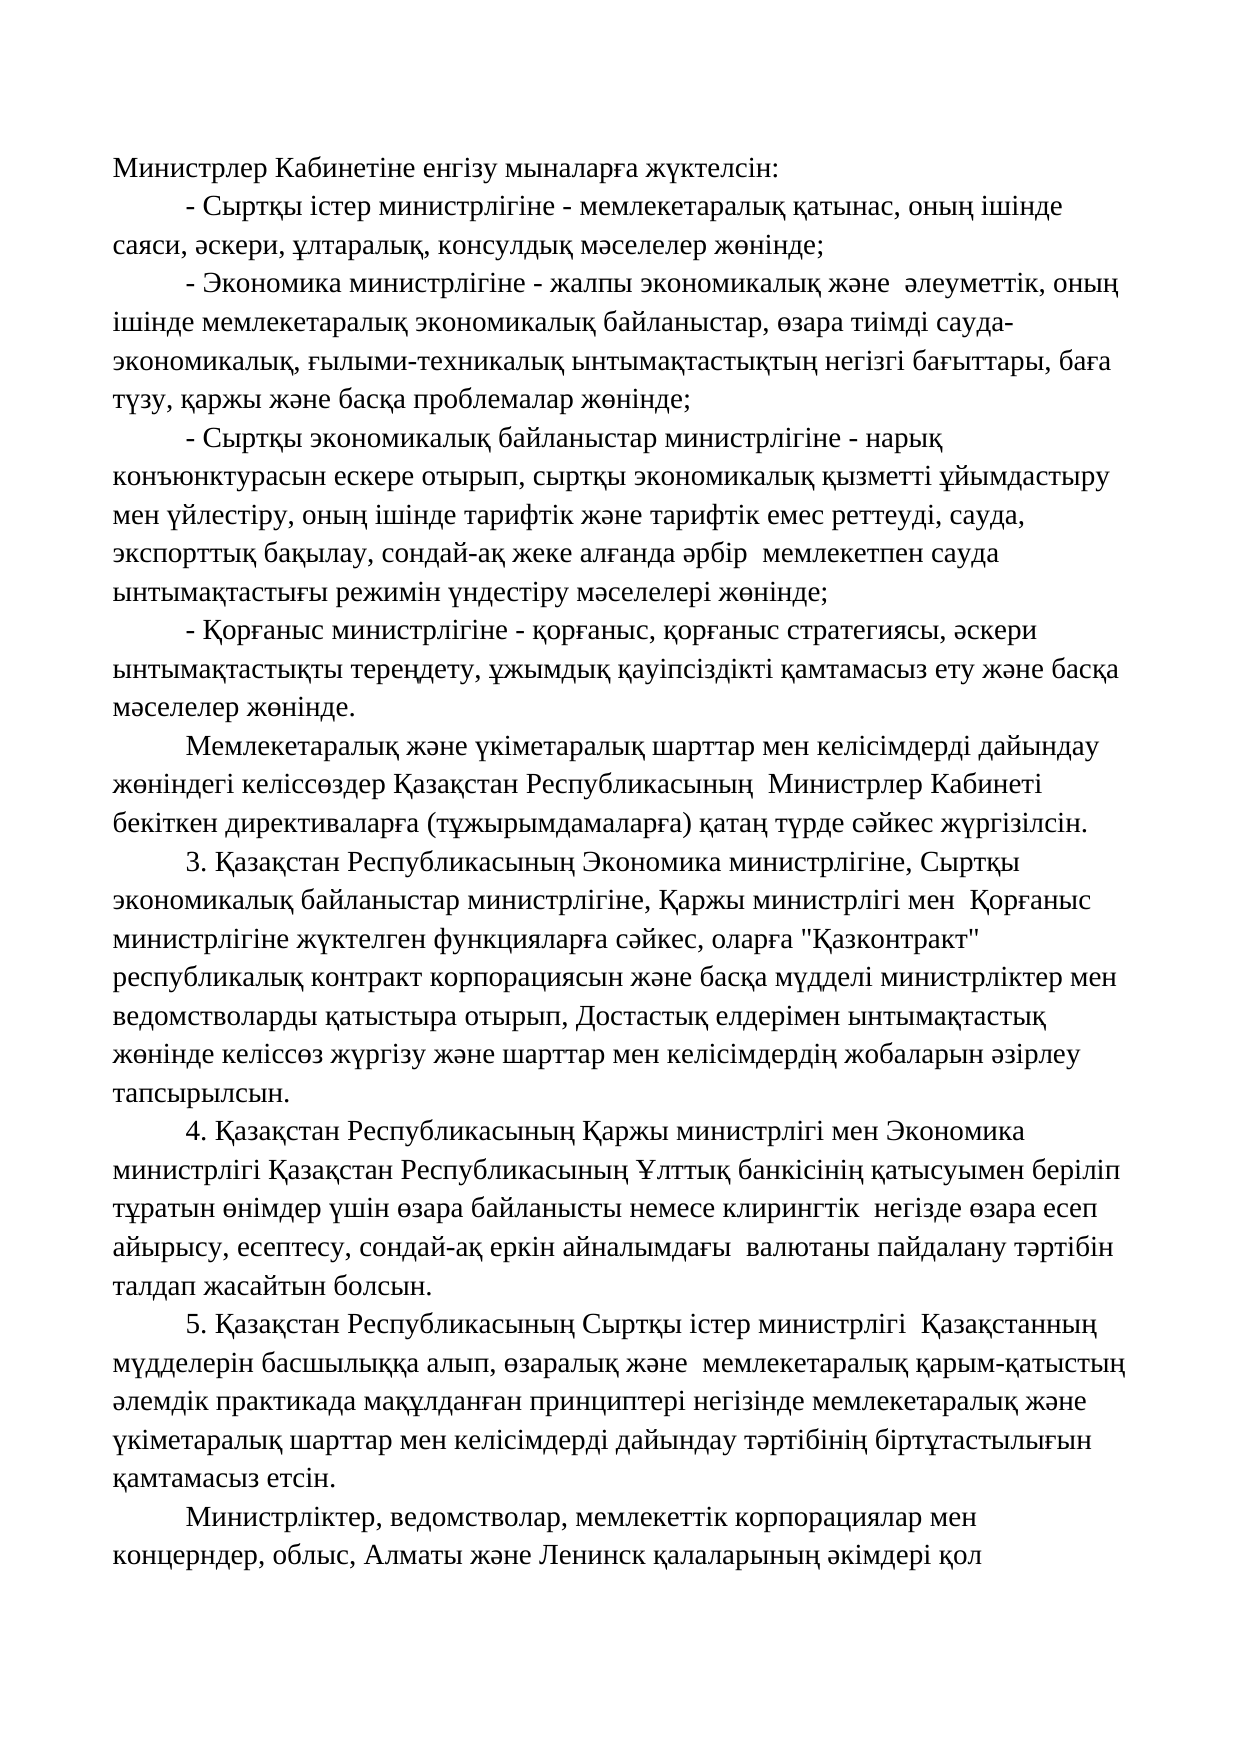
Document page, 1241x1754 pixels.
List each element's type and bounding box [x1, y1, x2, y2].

text [112, 150, 1128, 1571]
